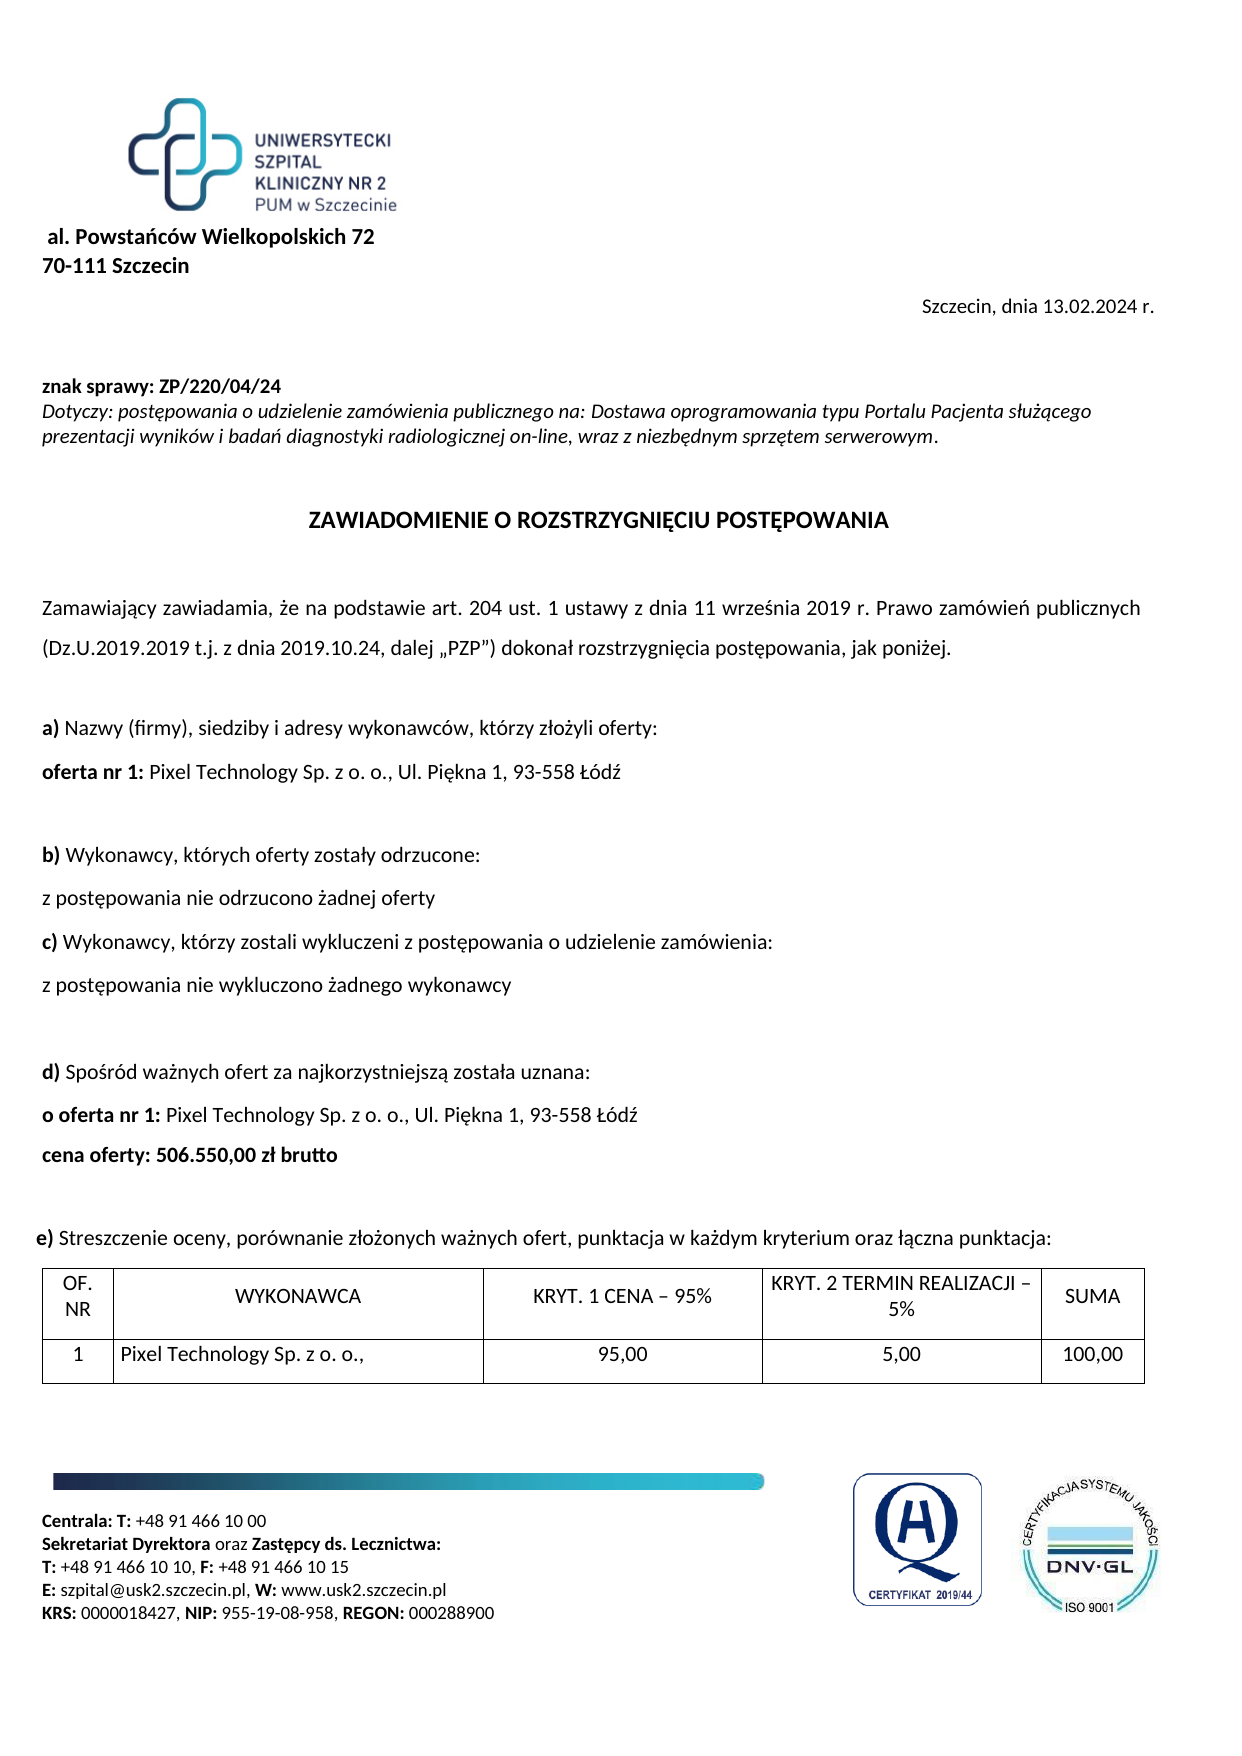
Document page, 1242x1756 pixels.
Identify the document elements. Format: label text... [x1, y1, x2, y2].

table_cell 5,00 [763, 1340, 1041, 1383]
picture [853, 1473, 982, 1606]
text z postępowania nie wykluczono żadnego wykonawcy [42, 971, 1155, 998]
text cena oferty: 506.550,00 zł brutto [42, 1141, 1155, 1168]
text Dotyczy: postępowania o udzielenie zamówienia publicznego na: Dostawa oprogramowania typu Portalu Pacjenta służącego prezentacji wyników i badań diagnostyki radiologicznej on-line, wraz z niezbędnym sprzętem serwerowym. [42, 398, 1155, 449]
picture [1011, 1476, 1161, 1613]
text al. Powstańców Wielkopolskich 72 [42, 222, 1155, 250]
table_cell 100,00 [1042, 1340, 1144, 1383]
table_header KRYT. 2 TERMIN REALIZACJI – 5% [763, 1269, 1041, 1339]
table_header WYKONAWCA [114, 1269, 483, 1339]
text c) Wykonawcy, którzy zostali wykluczeni z postępowania o udzielenie zamówienia: [42, 928, 1184, 954]
picture [53, 1473, 765, 1490]
table_header KRYT. 1 CENA – 95% [484, 1269, 762, 1339]
picture [41, 45, 510, 282]
text z postępowania nie odrzucono żadnej oferty [42, 884, 1184, 911]
text znak sprawy: ZP/220/04/24 [42, 373, 1155, 398]
text a) Nazwy (firmy), siedziby i adresy wykonawców, którzy złożyli oferty: [42, 714, 1155, 741]
text 70-111 Szczecin [42, 252, 1155, 279]
table_cell 1 [43, 1340, 113, 1383]
table_cell 95,00 [484, 1340, 762, 1383]
table_cell Pixel Technology Sp. z o. o., [114, 1340, 483, 1383]
text o oferta nr 1: Pixel Technology Sp. z o. o., Ul. Piękna 1, 93-558 Łódź [42, 1101, 1155, 1128]
text ZAWIADOMIENIE O ROZSTRZYGNIĘCIU POSTĘPOWANIA [42, 504, 1156, 535]
table_header SUMA [1042, 1269, 1144, 1339]
text Szczecin, dnia 13.02.2024 r. [80, 293, 1155, 319]
table_header OF. NR [43, 1269, 113, 1339]
text oferta nr 1: Pixel Technology Sp. z o. o., Ul. Piękna 1, 93-558 Łódź [42, 758, 1155, 784]
text Zamawiający zawiadamia, że na podstawie art. 204 ust. 1 ustawy z dnia 11 września 2019 r. Prawo zamówień publicznych (Dz.U.2019.2019 t.j. z dnia 2019.10.24, dalej „PZP”) dokonał rozstrzygnięcia postępowania, jak poniżej. [42, 594, 1143, 661]
text d) Spośród ważnych ofert za najkorzystniejszą została uznana: [42, 1058, 1155, 1084]
text b) Wykonawcy, których oferty zostały odrzucone: [42, 841, 1155, 868]
text e) Streszczenie oceny, porównanie złożonych ważnych ofert, punktacja w każdym kryterium oraz łączna punktacja: [36, 1224, 1155, 1251]
